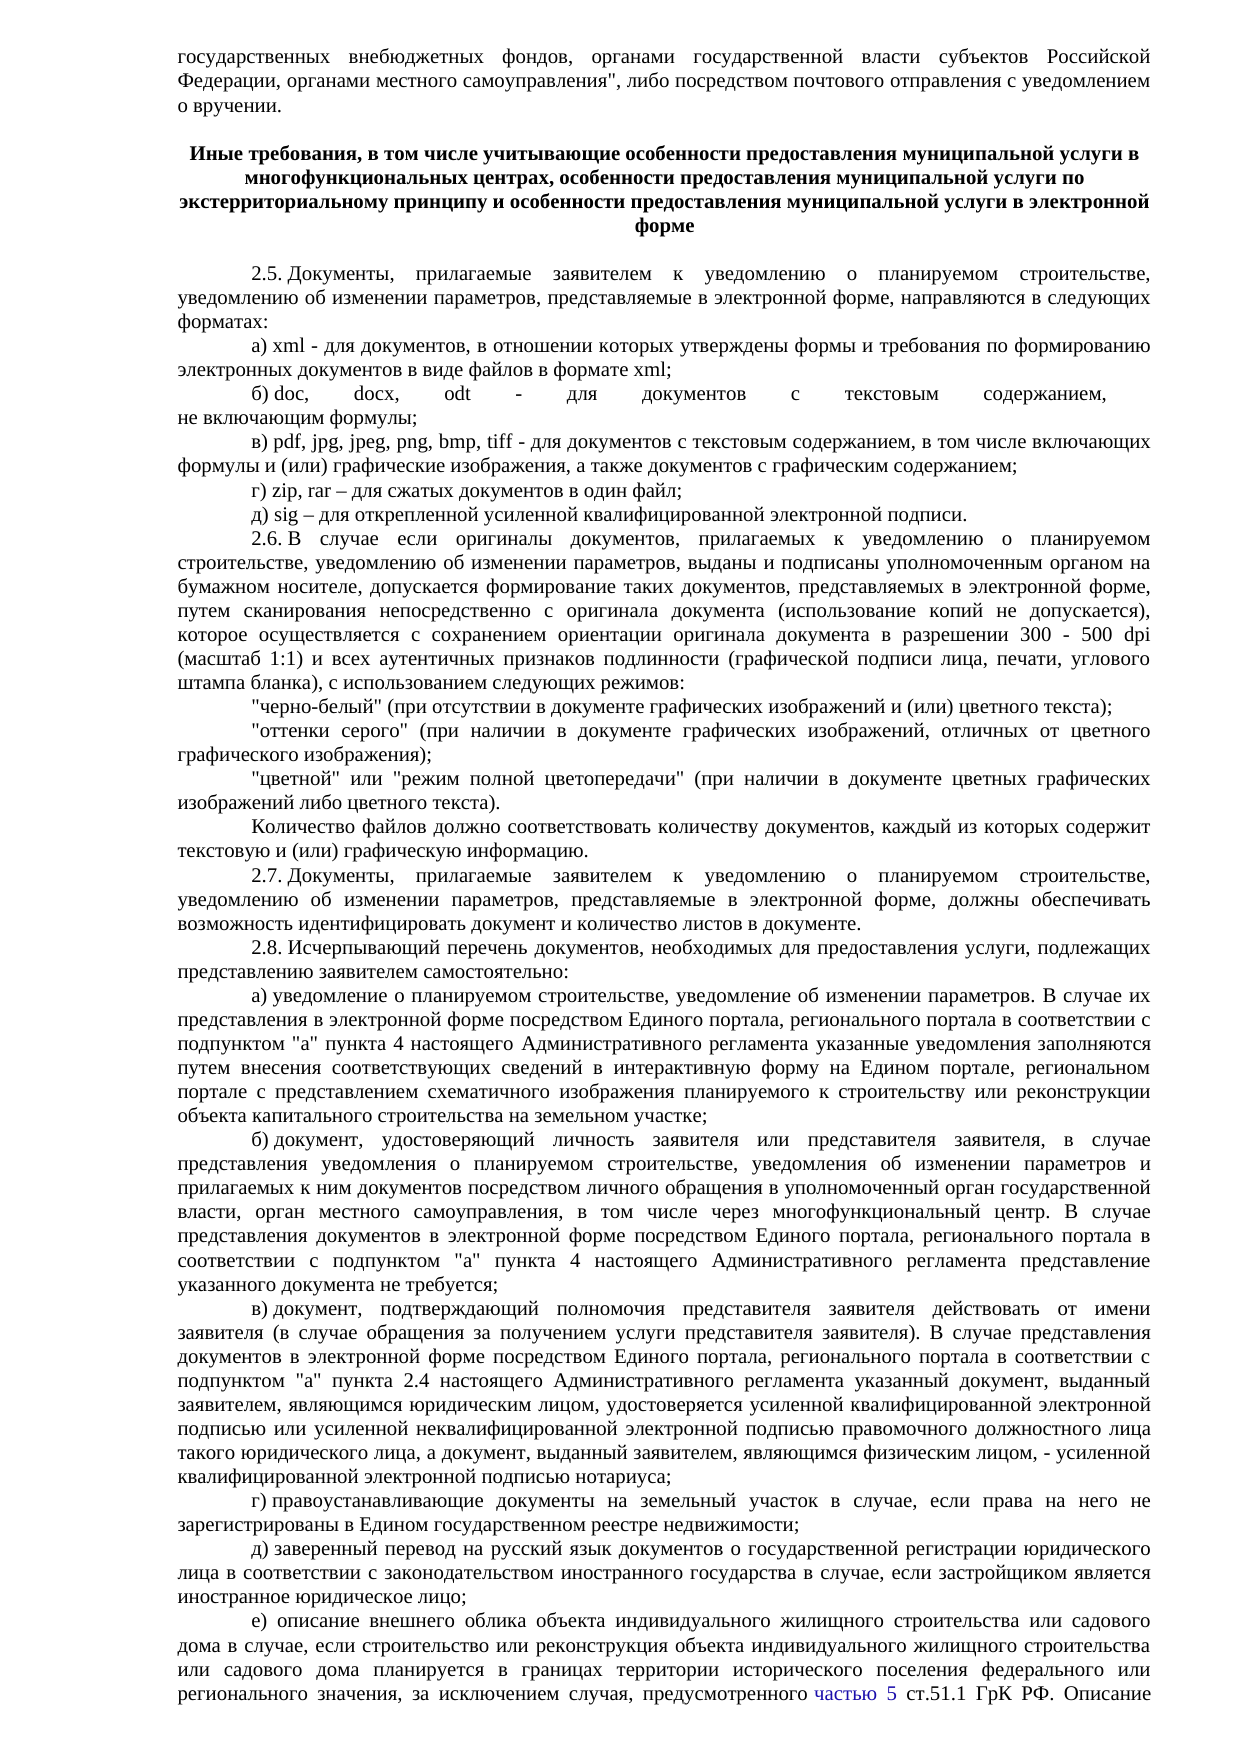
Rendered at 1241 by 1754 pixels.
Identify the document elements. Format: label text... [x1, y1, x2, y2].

text 2.7. Документы, прилагаемые заявителем к уведомлению о планируемом строительстве, уведомлению об изменении параметров, представляемые в электронной форме, должны обеспечивать возможность идентифицировать документ и количество листов в документе. [177, 862, 1152, 935]
text а) xml - для документов, в отношении которых утверждены формы и требования по формированию электронных документов в виде файлов в формате xml; [177, 333, 1152, 381]
text б) документ, удостоверяющий личность заявителя или представителя заявителя, в случае представления уведомления о планируемом строительстве, уведомления об изменении параметров и прилагаемых к ним документов посредством личного обращения в уполномоченный орган государственной власти, орган местного самоуправления, в том числе через многофункциональный центр. В случае представления документов в электронной форме посредством Единого портала, регионального портала в соответствии с подпунктом "а" пункта 4 настоящего Административного регламента представление указанного документа не требуется; [177, 1127, 1152, 1296]
text в) pdf, jpg, jpeg, png, bmp, tiff - для документов с текстовым содержанием, в том числе включающих формулы и (или) графические изображения, а также документов с графическим содержанием; [177, 429, 1152, 477]
text д) sig – для открепленной усиленной квалифицированной электронной подписи. [177, 502, 1152, 526]
text Количество файлов должно соответствовать количеству документов, каждый из которых содержит текстовую и (или) графическую информацию. [177, 814, 1152, 862]
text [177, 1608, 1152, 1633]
text 2.6. В случае если оригиналы документов, прилагаемых к уведомлению о планируемом строительстве, уведомлению об изменении параметров, выданы и подписаны уполномоченным органом на бумажном носителе, допускается формирование таких документов, представляемых в электронной форме, путем сканирования непосредственно с оригинала документа (использование копий не допускается), которое осуществляется с сохранением ориентации оригинала документа в разрешении 300 - 500 dpi (масштаб 1:1) и всех аутентичных признаков подлинности (графической подписи лица, печати, углового штампа бланка), с использованием следующих режимов: [177, 526, 1152, 694]
text 2.5. Документы, прилагаемые заявителем к уведомлению о планируемом строительстве, уведомлению об изменении параметров, представляемые в электронной форме, направляются в следующих форматах: [177, 261, 1152, 333]
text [177, 44, 1152, 117]
text Иные требования, в том числе учитывающие особенности предоставления муниципальной услуги в многофункциональных центрах, особенности предоставления муниципальной услуги по экстерриториальному принципу и особенности предоставления муниципальной услуги в электронной форме [177, 141, 1152, 237]
text б) doc, docx, odt - для документов с текстовым содержанием, не включающим формулы; [177, 381, 1152, 429]
text д) заверенный перевод на русский язык документов о государственной регистрации юридического лица в соответствии с законодательством иностранного государства в случае, если застройщиком является иностранное юридическое лицо; [177, 1536, 1152, 1608]
text в) документ, подтверждающий полномочия представителя заявителя действовать от имени заявителя (в случае обращения за получением услуги представителя заявителя). В случае представления документов в электронной форме посредством Единого портала, регионального портала в соответствии с подпунктом "а" пункта 2.4 настоящего Административного регламента указанный документ, выданный заявителем, являющимся юридическим лицом, удостоверяется усиленной квалифицированной электронной подписью или усиленной неквалифицированной электронной подписью правомочного должностного лица такого юридического лица, а документ, выданный заявителем, являющимся физическим лицом, - усиленной квалифицированной электронной подписью нотариуса; [177, 1296, 1152, 1488]
text "цветной" или "режим полной цветопередачи" (при наличии в документе цветных графических изображений либо цветного текста). [177, 766, 1152, 814]
text "оттенки серого" (при наличии в документе графических изображений, отличных от цветного графического изображения); [177, 718, 1152, 766]
text г) правоустанавливающие документы на земельный участок в случае, если права на него не зарегистрированы в Едином государственном реестре недвижимости; [177, 1488, 1152, 1536]
text г) zip, rar – для сжатых документов в один файл; [177, 477, 1152, 502]
text а) уведомление о планируемом строительстве, уведомление об изменении параметров. В случае их представления в электронной форме посредством Единого портала, регионального портала в соответствии с подпунктом "а" пункта 4 настоящего Административного регламента указанные уведомления заполняются путем внесения соответствующих сведений в интерактивную форму на Едином портале, региональном портале c представлением схематичного изображения планируемого к строительству или реконструкции объекта капитального строительства на земельном участке; [177, 983, 1152, 1127]
text "черно-белый" (при отсутствии в документе графических изображений и (или) цветного текста); [177, 694, 1152, 718]
text 2.8. Исчерпывающий перечень документов, необходимых для предоставления услуги, подлежащих представлению заявителем самостоятельно: [177, 935, 1152, 983]
